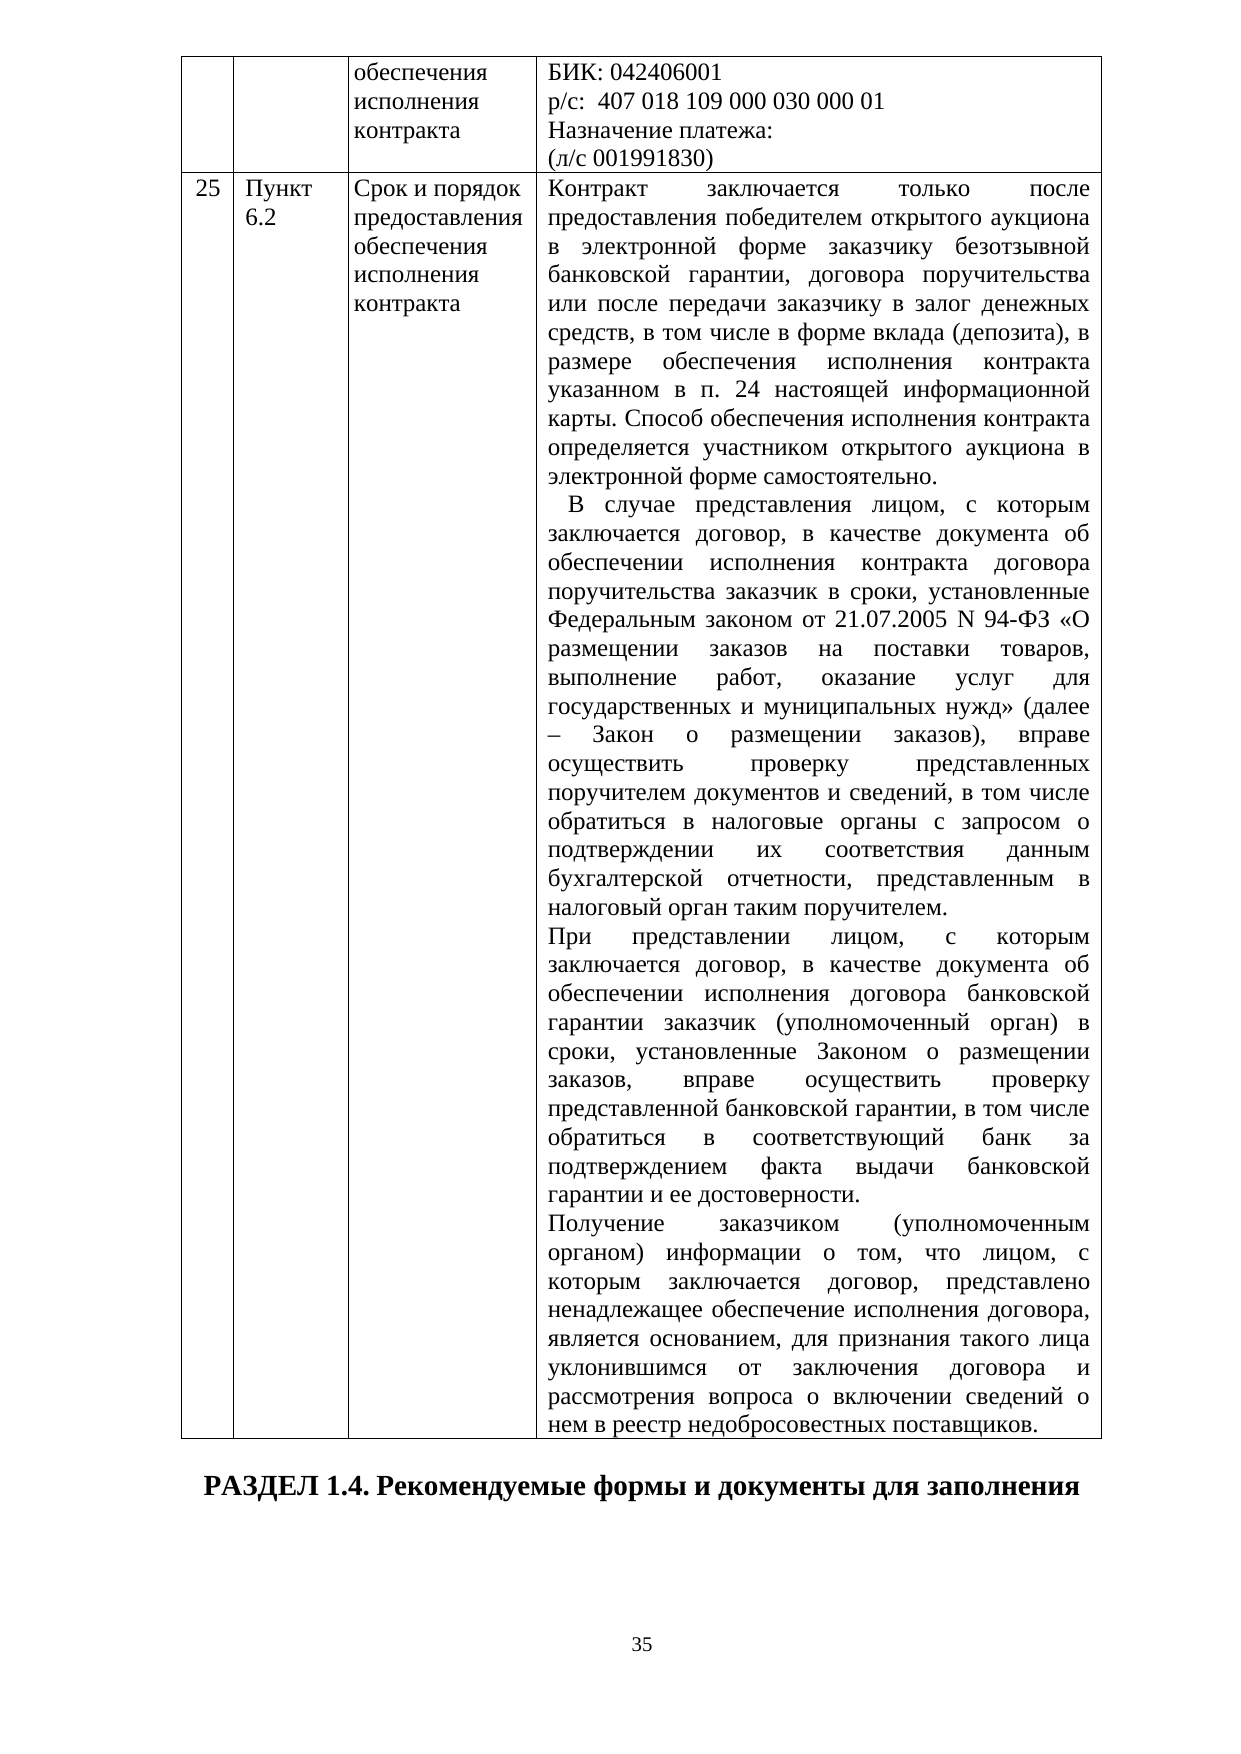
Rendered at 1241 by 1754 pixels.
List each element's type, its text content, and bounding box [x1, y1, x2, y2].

table_cell Пункт 6.2 [234, 173, 348, 1438]
table_cell Контракт заключается только после предоставления победителем открытого аукциона в электронной форме заказчику безотзывной банковской гарантии, договора поручительства или после передачи заказчику в залог денежных средств, в том числе в форме вклада (депозита), в размере обеспечения исполнения контракта указанном в п. 24 настоящей информационной карты. Способ обеспечения исполнения контракта определяется участником открытого аукциона в электронной форме самостоятельно. В случае представления лицом, с которым заключается договор, в качестве документа об обеспечении исполнения контракта договора поручительства заказчик в сроки, установленные Федеральным законом от 21.07.2005 N 94-ФЗ «О размещении заказов на поставки товаров, выполнение работ, оказание услуг для государственных и муниципальных нужд» (далее – Закон о размещении заказов), вправе осуществить проверку представленных поручителем документов и сведений, в том числе обратиться в налоговые органы с запросом о подтверждении их соответствия данным бухгалтерской отчетности, представленным в налоговый орган таким поручителем. При представлении лицом, с которым заключается договор, в качестве документа об обеспечении исполнения договора банковской гарантии заказчик (уполномоченный орган) в сроки, установленные Законом о размещении заказов, вправе осуществить проверку представленной банковской гарантии, в том числе обратиться в соответствующий банк за подтверждением факта выдачи банковской гарантии и ее достоверности. Получение заказчиком (уполномоченным органом) информации о том, что лицом, с которым заключается договор, представлено ненадлежащее обеспечение исполнения договора, является основанием, для признания такого лица уклонившимся от заключения договора и рассмотрения вопроса о включении сведений о нем в реестр недобросовестных поставщиков. [537, 173, 1101, 1438]
table_cell Срок и порядок предоставления обеспечения исполнения контракта [349, 173, 536, 1438]
table_cell 25 [182, 173, 233, 1438]
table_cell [349, 57, 536, 172]
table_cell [537, 57, 1101, 172]
text РАЗДЕЛ 1.4. Рекомендуемые формы и документы для заполнения [177, 1468, 1106, 1502]
